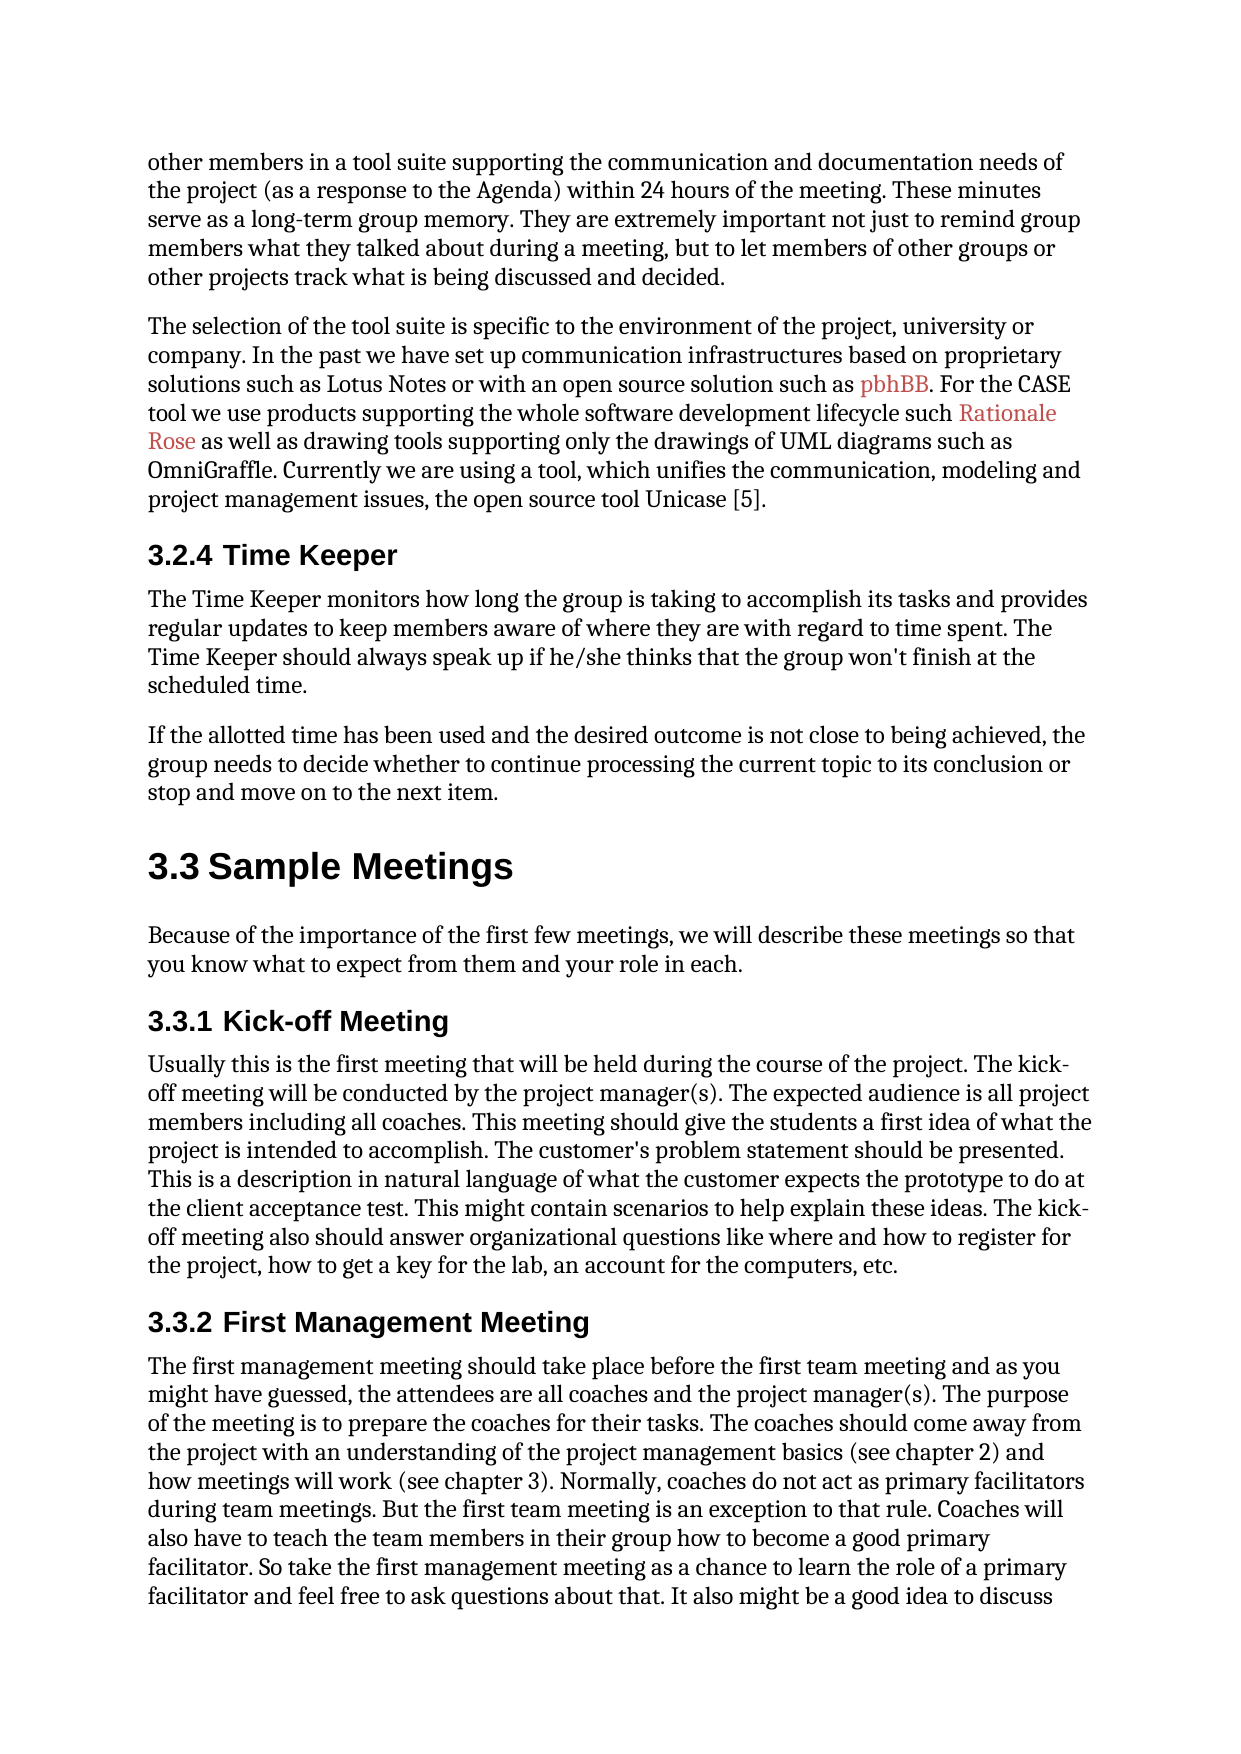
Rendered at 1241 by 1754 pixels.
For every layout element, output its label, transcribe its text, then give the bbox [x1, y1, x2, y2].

text If the allotted time has been used and the desired outcome is not close to being achieved, the group needs to decide whether to continue processing the current topic to its conclusion or stop and move on to the next item. [148, 721, 1093, 807]
subtitle Time Keeper [148, 538, 1093, 572]
subtitle Sample Meetings [148, 844, 1093, 888]
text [148, 1352, 1093, 1610]
text Usually this is the first meeting that will be held during the course of the project. The kick-off meeting will be conducted by the project manager(s). The expected audience is all project members including all coaches. This meeting should give the students a first idea of what the project is intended to accomplish. The customer's problem statement should be presented. This is a description in natural language of what the customer expects the prototype to do at the client acceptance test. This might contain scenarios to help explain these ideas. The kick-off meeting also should answer organizational questions like where and how to register for the project, how to get a key for the lab, an account for the computers, etc. [148, 1050, 1093, 1280]
subtitle First Management Meeting [148, 1305, 1093, 1339]
text The Time Keeper monitors how long the group is taking to accomplish its tasks and provides regular updates to keep members aware of where they are with regard to time spent. The Time Keeper should always speak up if he/she thinks that the group won't finish at the scheduled time. [148, 585, 1093, 700]
text The selection of the tool suite is specific to the environment of the project, university or company. In the past we have set up communication infrastructures based on proprietary solutions such as Lotus Notes or with an open source solution such as pbhBB. For the CASE tool we use products supporting the whole software development lifecycle such Rationale Rose as well as drawing tools supporting only the drawings of UML diagrams such as OmniGraffle. Currently we are using a tool, which unifies the communication, modeling and project management issues, the open source tool Unicase [5]. [148, 312, 1093, 513]
text Because of the importance of the first few meetings, we will describe these meetings so that you know what to expect from them and your role in each. [148, 921, 1093, 979]
subtitle Kick-off Meeting [148, 1004, 1093, 1037]
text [148, 148, 1093, 291]
